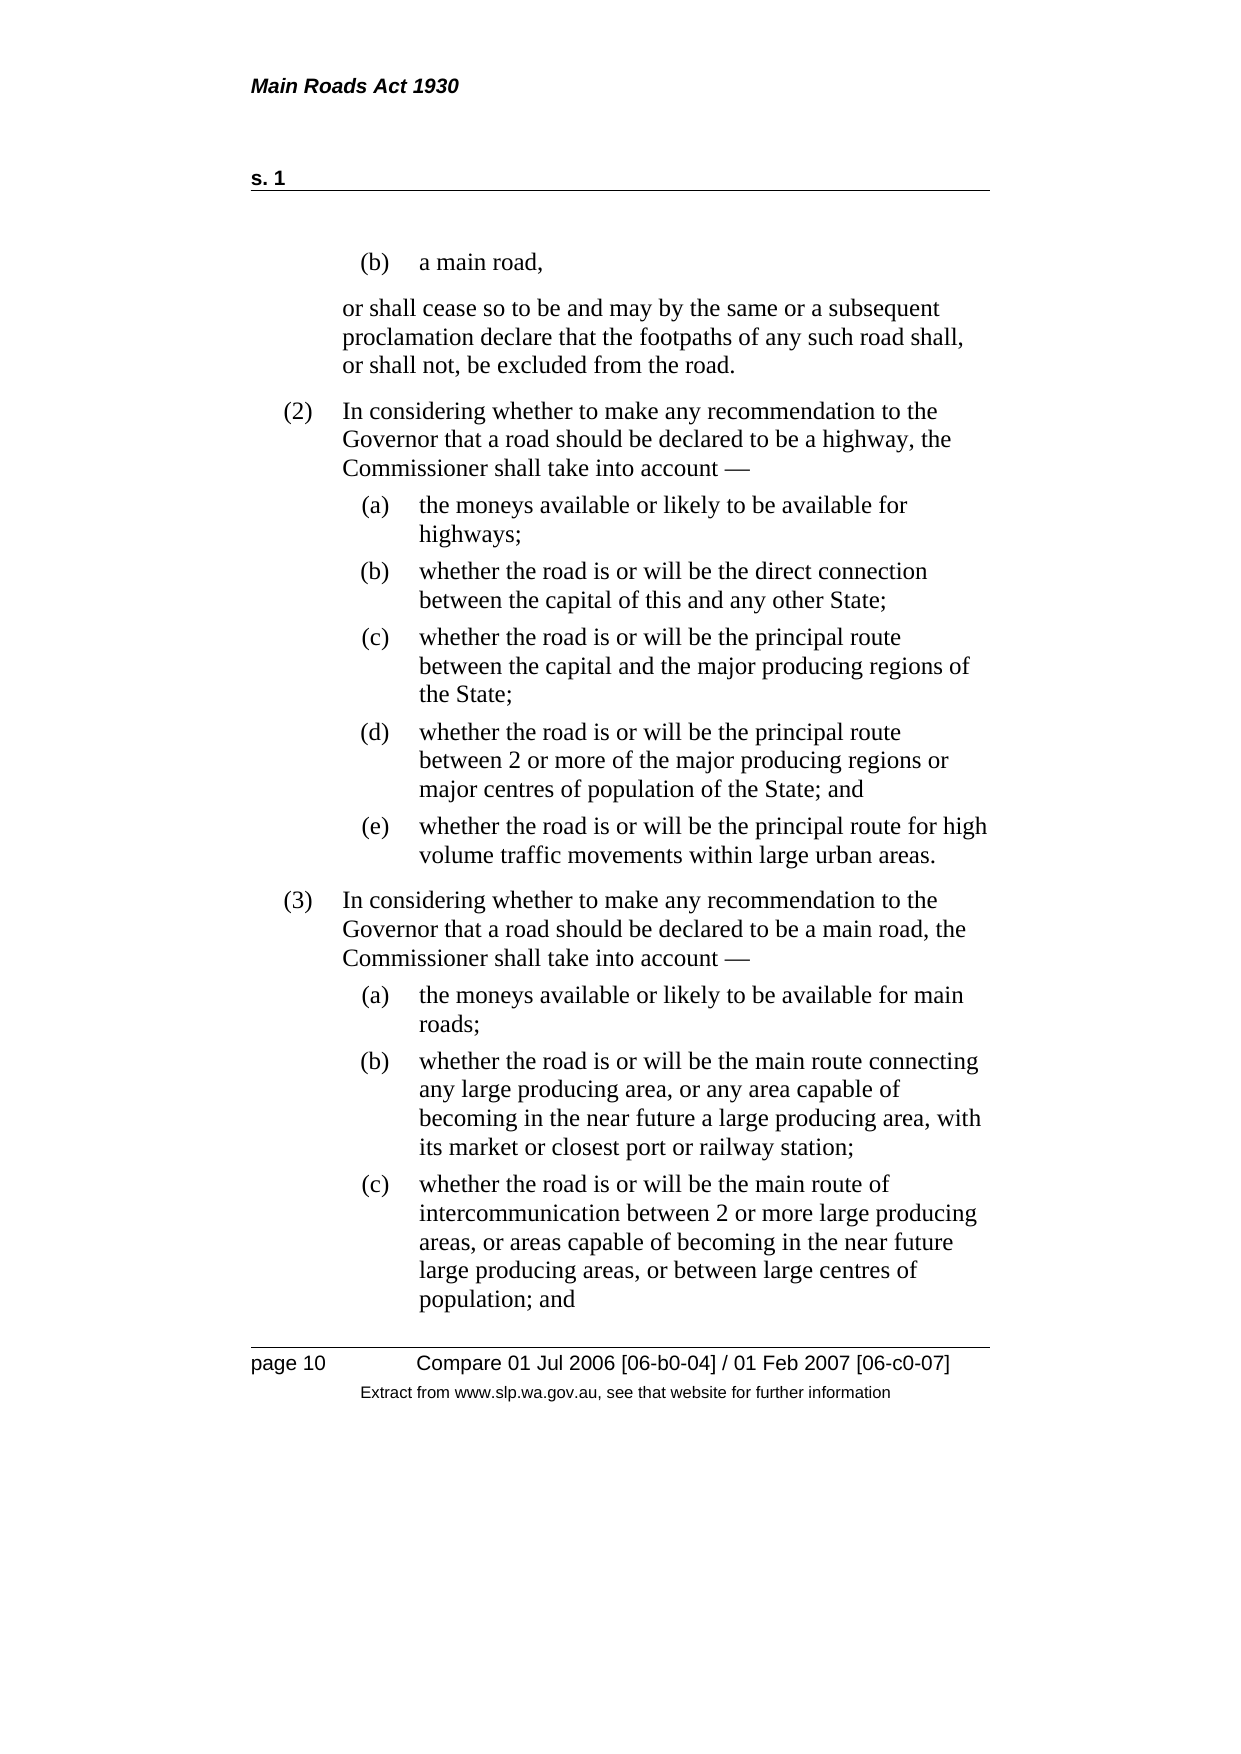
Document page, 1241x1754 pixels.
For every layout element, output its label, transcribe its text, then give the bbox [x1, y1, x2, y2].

text (e) whether the road is or will be the principal route for high volume traffic movements within large urban areas. [251, 811, 990, 869]
text (b) a main road, [251, 247, 990, 276]
text (c) whether the road is or will be the principal route between the capital and the major producing regions of the State; [251, 622, 990, 708]
text (3) In considering whether to make any recommendation to the Governor that a road should be declared to be a main road, the Commissioner shall take into account — [251, 885, 990, 972]
text (b) whether the road is or will be the main route connecting any large producing area, or any area capable of becoming in the near future a large producing area, with its market or closest port or railway station; [251, 1046, 990, 1161]
text (a) the moneys available or likely to be available for main roads; [251, 980, 990, 1037]
text or shall cease so to be and may by the same or a subsequent proclamation declare that the footpaths of any such road shall, or shall not, be excluded from the road. [251, 293, 990, 379]
text (c) whether the road is or will be the main route of intercommunication between 2 or more large producing areas, or areas capable of becoming in the near future large producing areas, or between large centres of population; and [251, 1169, 990, 1313]
text (b) whether the road is or will be the direct connection between the capital of this and any other State; [251, 556, 990, 614]
text (d) whether the road is or will be the principal route between 2 or more of the major producing regions or major centres of population of the State; and [251, 717, 990, 803]
text (a) the moneys available or likely to be available for highways; [251, 490, 990, 548]
text (2) In considering whether to make any recommendation to the Governor that a road should be declared to be a highway, the Commissioner shall take into account — [251, 396, 990, 482]
